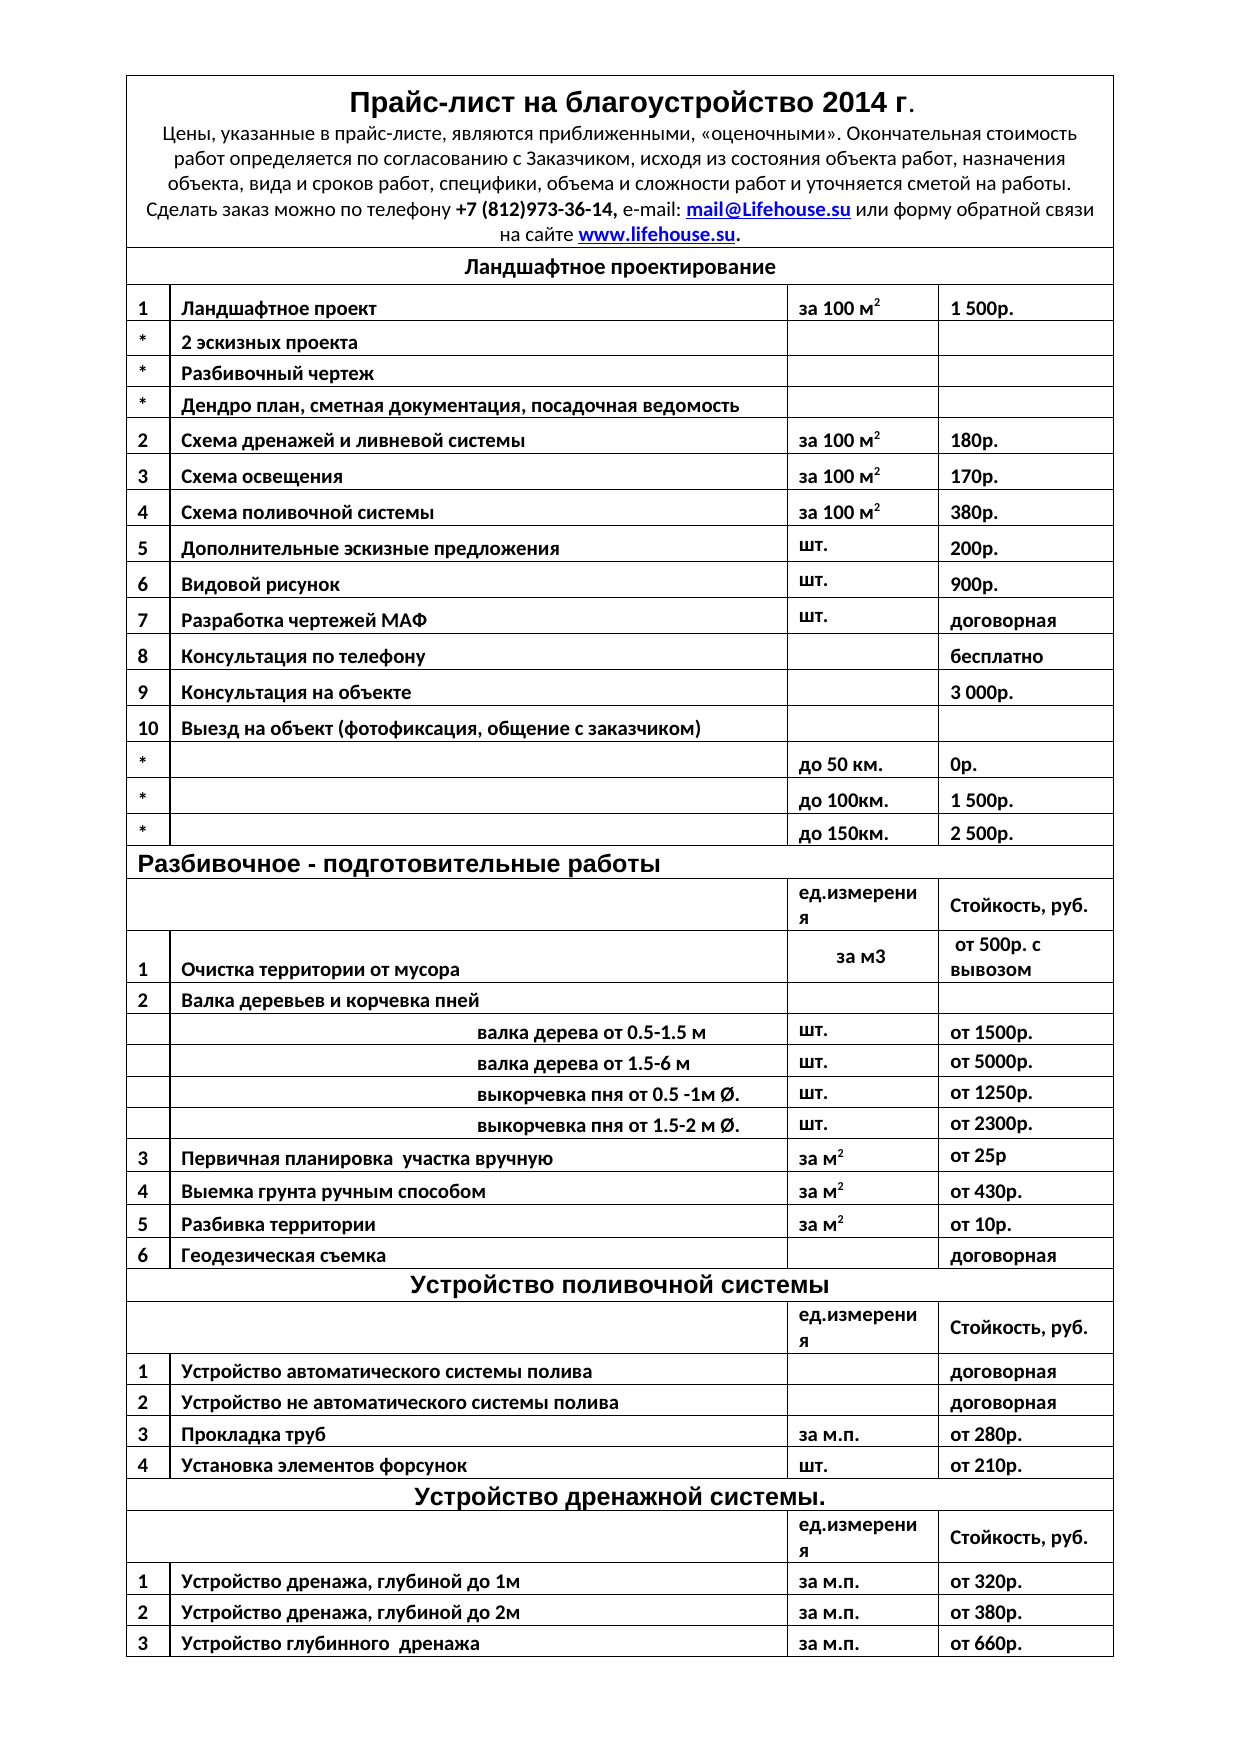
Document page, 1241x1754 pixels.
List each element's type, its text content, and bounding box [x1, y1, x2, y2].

table_cell [171, 742, 787, 777]
table_cell от 500р. с вывозом [939, 931, 1113, 982]
table_cell 0р. [939, 742, 1113, 777]
table_cell Дендро план, сметная документация, посадочная ведомость [171, 387, 787, 417]
table_cell 6 [127, 562, 169, 597]
table_cell Первичная планировка участка вручную [171, 1139, 787, 1171]
table_cell Валка деревьев и корчевка пней [171, 983, 787, 1013]
table_cell 900р. [939, 562, 1113, 597]
table_cell Разбивка территории [171, 1205, 787, 1237]
table_cell Видовой рисунок [171, 562, 787, 597]
table_cell [939, 983, 1113, 1013]
table_cell Устройство поливочной системы [127, 1269, 1113, 1301]
table_cell Выемка грунта ручным способом [171, 1172, 787, 1204]
table_cell Ландшафтное проектирование [127, 248, 1113, 284]
table_cell [788, 321, 938, 355]
table_cell [127, 879, 787, 930]
table_cell * [127, 356, 169, 386]
table_cell 8 [127, 634, 169, 669]
table_cell 1 [127, 1563, 169, 1593]
table_cell [788, 634, 938, 669]
table_cell за [788, 285, 938, 320]
table_cell за м3 [788, 931, 938, 982]
table_cell договорная [939, 1354, 1113, 1384]
table_cell 2 [127, 1595, 169, 1625]
table_cell [788, 1385, 938, 1415]
table_cell 1 [127, 285, 169, 320]
table_cell [127, 1045, 169, 1076]
table_cell [939, 356, 1113, 386]
table_cell Устройство не автоматического системы полива [171, 1385, 787, 1415]
table_cell 2 [127, 983, 169, 1013]
table_cell 2 [127, 1385, 169, 1415]
table_cell 5 [127, 526, 169, 561]
table_cell Прокладка труб [171, 1416, 787, 1446]
table_cell за [788, 418, 938, 453]
table_cell [788, 356, 938, 386]
table_cell Устройство дренажа, глубиной до 1м [171, 1563, 787, 1593]
table_cell договорная [939, 598, 1113, 633]
table_cell 2 500р. [939, 814, 1113, 845]
table_cell 4 [127, 1172, 169, 1204]
table_cell [788, 1238, 938, 1268]
table_cell [127, 1014, 169, 1044]
table_cell Стойкость, руб. [939, 1302, 1113, 1352]
table_cell Разбивочное - подготовительные работы [127, 846, 1113, 878]
table_cell 9 [127, 670, 169, 705]
table_cell 1 500р. [939, 778, 1113, 812]
table_cell [939, 706, 1113, 741]
table_cell Устройство глубинного дренажа [171, 1626, 787, 1656]
table_cell от 2300р. [939, 1108, 1113, 1138]
table_cell за м2 [788, 1139, 938, 1171]
table_cell Стойкость, руб. [939, 1511, 1113, 1562]
table_cell за м.п. [788, 1626, 938, 1656]
table_cell за м.п. [788, 1563, 938, 1593]
table_cell [788, 1354, 938, 1384]
table_cell 1 [127, 931, 169, 982]
table_cell Схема дренажей и ливневой системы [171, 418, 787, 453]
table_cell [171, 778, 787, 812]
table_cell шт. [788, 526, 938, 561]
table_cell от 10р. [939, 1205, 1113, 1237]
table_cell ед.измерения [788, 879, 938, 930]
table_cell * [127, 742, 169, 777]
table_cell за [788, 490, 938, 525]
table_cell за м2 [788, 1205, 938, 1237]
table_cell шт. [788, 598, 938, 633]
table_cell шт. [788, 1045, 938, 1076]
table_cell Устройство автоматического системы полива [171, 1354, 787, 1384]
table_cell ед.измерения [788, 1511, 938, 1562]
table_cell [788, 387, 938, 417]
table_cell [788, 706, 938, 741]
table_cell Схема освещения [171, 454, 787, 489]
table_cell [127, 1511, 787, 1562]
table_cell Выезд на объект (фотофиксация, общение с заказчиком) [171, 706, 787, 741]
table_cell [127, 1108, 169, 1138]
table_cell Разработка чертежей МАФ [171, 598, 787, 633]
table_cell за м.п. [788, 1595, 938, 1625]
table_cell 3 [127, 1416, 169, 1446]
table_cell Устройство дренажной системы. [127, 1479, 1113, 1510]
table_cell [788, 983, 938, 1013]
table_cell от 5000р. [939, 1045, 1113, 1076]
table_cell * [127, 778, 169, 812]
table_cell 3 000р. [939, 670, 1113, 705]
table_cell 3 [127, 1626, 169, 1656]
table_cell за м.п. [788, 1416, 938, 1446]
table_cell Геодезическая съемка [171, 1238, 787, 1268]
table_cell выкорчевка пня от 1.5- Ø. [171, 1108, 787, 1138]
table_cell валка дерева от 1.5- [171, 1045, 787, 1076]
table_cell 200р. [939, 526, 1113, 561]
table_cell [171, 814, 787, 845]
table_cell Стойкость, руб. [939, 879, 1113, 930]
table_cell 170р. [939, 454, 1113, 489]
table_cell ед.измерения [788, 1302, 938, 1352]
table_cell 380р. [939, 490, 1113, 525]
table_cell 1 500р. [939, 285, 1113, 320]
table_cell Очистка территории от мусора [171, 931, 787, 982]
table_cell 3 [127, 454, 169, 489]
table_cell 3 [127, 1139, 169, 1171]
table_cell 6 [127, 1238, 169, 1268]
table_cell шт. [788, 1108, 938, 1138]
table_cell от 1500р. [939, 1014, 1113, 1044]
table_cell [939, 321, 1113, 355]
table_cell 7 [127, 598, 169, 633]
table_cell 4 [127, 490, 169, 525]
table_cell за м2 [788, 1172, 938, 1204]
table_cell договорная [939, 1238, 1113, 1268]
table_cell от 210р. [939, 1447, 1113, 1477]
table_cell до 150км. [788, 814, 938, 845]
table_cell Устройство дренажа, глубиной до 2м [171, 1595, 787, 1625]
table_cell Разбивочный чертеж [171, 356, 787, 386]
table_cell выкорчевка пня от 0.5 -1м Ø. [171, 1077, 787, 1107]
table_cell от 1250р. [939, 1077, 1113, 1107]
table_cell * [127, 387, 169, 417]
table_cell за [788, 454, 938, 489]
table_cell 4 [127, 1447, 169, 1477]
table_cell 2 [127, 418, 169, 453]
table_cell [127, 1077, 169, 1107]
table_cell от 280р. [939, 1416, 1113, 1446]
table_cell Консультация на объекте [171, 670, 787, 705]
table_cell до . [788, 742, 938, 777]
table_cell от 660р. [939, 1626, 1113, 1656]
table_cell [939, 387, 1113, 417]
table_cell от 25р [939, 1139, 1113, 1171]
table_cell от 320р. [939, 1563, 1113, 1593]
table_cell [788, 670, 938, 705]
table_cell Дополнительные эскизные предложения [171, 526, 787, 561]
table_cell Схема поливочной системы [171, 490, 787, 525]
table_cell 180р. [939, 418, 1113, 453]
table_cell шт. [788, 1077, 938, 1107]
table_cell [127, 1302, 787, 1352]
table_cell от 380р. [939, 1595, 1113, 1625]
table_cell договорная [939, 1385, 1113, 1415]
table_cell шт. [788, 1014, 938, 1044]
table_cell от 430р. [939, 1172, 1113, 1204]
table_header Прайс-лист на благоустройство . Цены, указанные в прайс-листе, являются приближенными, «оценочными». Окончательная стоимость работ определяется по согласованию с Заказчиком, исходя из состояния объекта работ, назначения объекта, вида и сроков работ, специфики, объема и сложности работ и уточняется сметой на работы. Сделать заказ можно по телефону +7 (812)973-36-14, e-mail: mail@Lifehouse.su или форму обратной связи на сайте www.lifehouse.su. [127, 76, 1113, 247]
table_cell бесплатно [939, 634, 1113, 669]
table_cell до 100км. [788, 778, 938, 812]
table_cell Установка элементов форсунок [171, 1447, 787, 1477]
table_cell шт. [788, 562, 938, 597]
table_cell * [127, 814, 169, 845]
table_cell 10 [127, 706, 169, 741]
table_cell 2 эскизных проекта [171, 321, 787, 355]
table_cell * [127, 321, 169, 355]
table_cell шт. [788, 1447, 938, 1477]
table_cell Консультация по телефону [171, 634, 787, 669]
table_cell Ландшафтное проект [171, 285, 787, 320]
table_cell валка дерева от 0.5- [171, 1014, 787, 1044]
table_cell 5 [127, 1205, 169, 1237]
table_cell 1 [127, 1354, 169, 1384]
